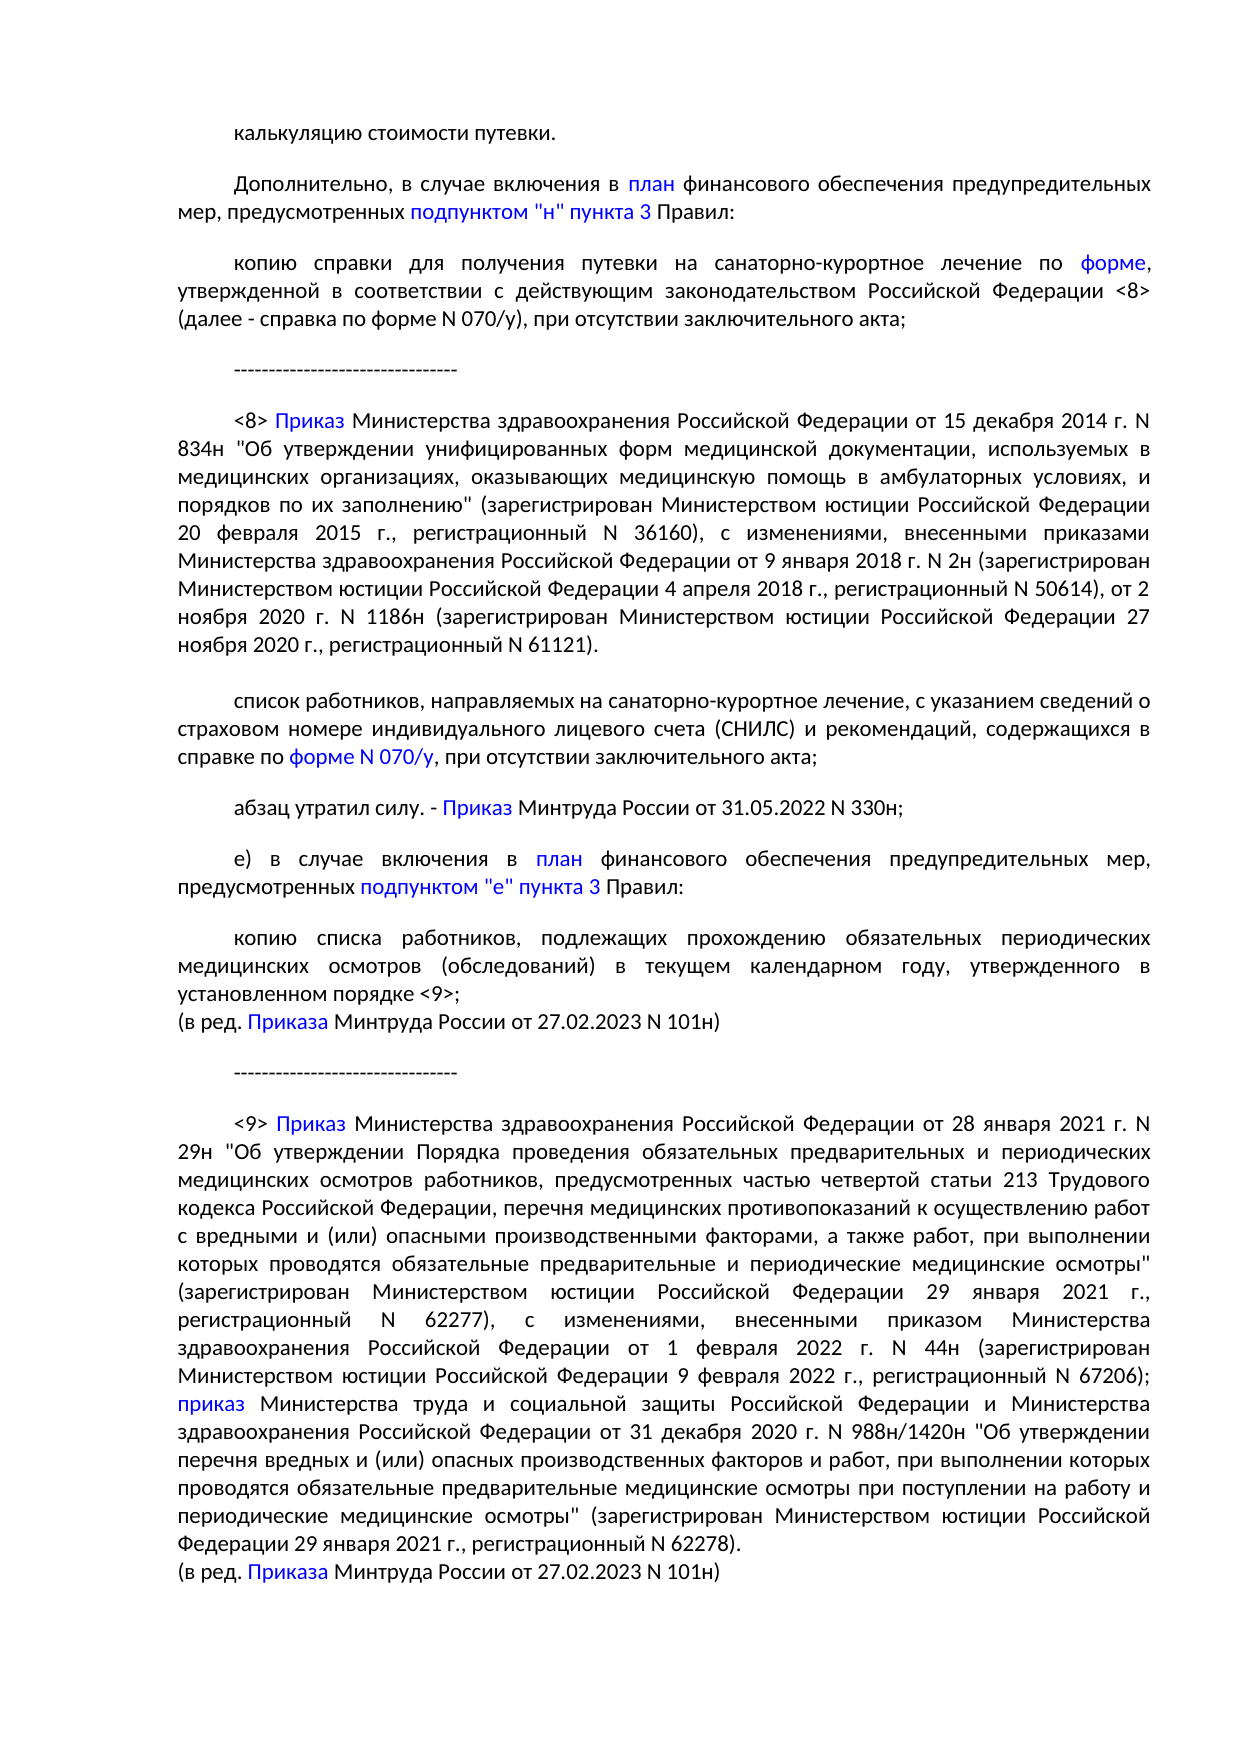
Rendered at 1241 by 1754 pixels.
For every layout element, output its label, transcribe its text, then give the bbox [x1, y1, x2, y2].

text е) в случае включения в план финансового обеспечения предупредительных мер, предусмотренных подпунктом "е" пункта 3 Правил: [177, 844, 1152, 900]
text Дополнительно, в случае включения в план финансового обеспечения предупредительных мер, предусмотренных подпунктом "н" пункта 3 Правил: [177, 169, 1152, 225]
text калькуляцию стоимости путевки. [177, 118, 1152, 146]
text (в ред. Приказа Минтруда России от 27.02.2023 N 101н) [177, 1557, 1152, 1585]
text копию справки для получения путевки на санаторно-курортное лечение по форме, утвержденной в соответствии с действующим законодательством Российской Федерации <8> (далее - справка по форме N 070/у), при отсутствии заключительного акта; [177, 248, 1152, 332]
text (в ред. Приказа Минтруда России от 27.02.2023 N 101н) [177, 1007, 1152, 1035]
text <9> Приказ Министерства здравоохранения Российской Федерации от 28 января 2021 г. N 29н "Об утверждении Порядка проведения обязательных предварительных и периодических медицинских осмотров работников, предусмотренных частью четвертой статьи 213 Трудового кодекса Российской Федерации, перечня медицинских противопоказаний к осуществлению работ с вредными и (или) опасными производственными факторами, а также работ, при выполнении которых проводятся обязательные предварительные и периодические медицинские осмотры" (зарегистрирован Министерством юстиции Российской Федерации 29 января 2021 г., регистрационный N 62277), с изменениями, внесенными приказом Министерства здравоохранения Российской Федерации от 1 февраля 2022 г. N 44н (зарегистрирован Министерством юстиции Российской Федерации 9 февраля 2022 г., регистрационный N 67206); приказ Министерства труда и социальной защиты Российской Федерации и Министерства здравоохранения Российской Федерации от 31 декабря 2020 г. N 988н/1420н "Об утверждении перечня вредных и (или) опасных производственных факторов и работ, при выполнении которых проводятся обязательные предварительные медицинские осмотры при поступлении на работу и периодические медицинские осмотры" (зарегистрирован Министерством юстиции Российской Федерации 29 января 2021 г., регистрационный N 62278). [177, 1109, 1152, 1557]
text список работников, направляемых на санаторно-курортное лечение, с указанием сведений о страховом номере индивидуального лицевого счета (СНИЛС) и рекомендаций, содержащихся в справке по форме N 070/у, при отсутствии заключительного акта; [177, 686, 1152, 770]
text -------------------------------- [177, 355, 1152, 383]
text копию списка работников, подлежащих прохождению обязательных периодических медицинских осмотров (обследований) в текущем календарном году, утвержденного в установленном порядке <9>; [177, 923, 1152, 1007]
text абзац утратил силу. - Приказ Минтруда России от 31.05.2022 N 330н; [177, 793, 1152, 821]
text <8> Приказ Министерства здравоохранения Российской Федерации от 15 декабря 2014 г. N 834н "Об утверждении унифицированных форм медицинской документации, используемых в медицинских организациях, оказывающих медицинскую помощь в амбулаторных условиях, и порядков по их заполнению" (зарегистрирован Министерством юстиции Российской Федерации 20 февраля 2015 г., регистрационный N 36160), с изменениями, внесенными приказами Министерства здравоохранения Российской Федерации от 9 января 2018 г. N 2н (зарегистрирован Министерством юстиции Российской Федерации 4 апреля 2018 г., регистрационный N 50614), от 2 ноября 2020 г. N 1186н (зарегистрирован Министерством юстиции Российской Федерации 27 ноября 2020 г., регистрационный N 61121). [177, 406, 1152, 658]
text -------------------------------- [177, 1058, 1152, 1086]
